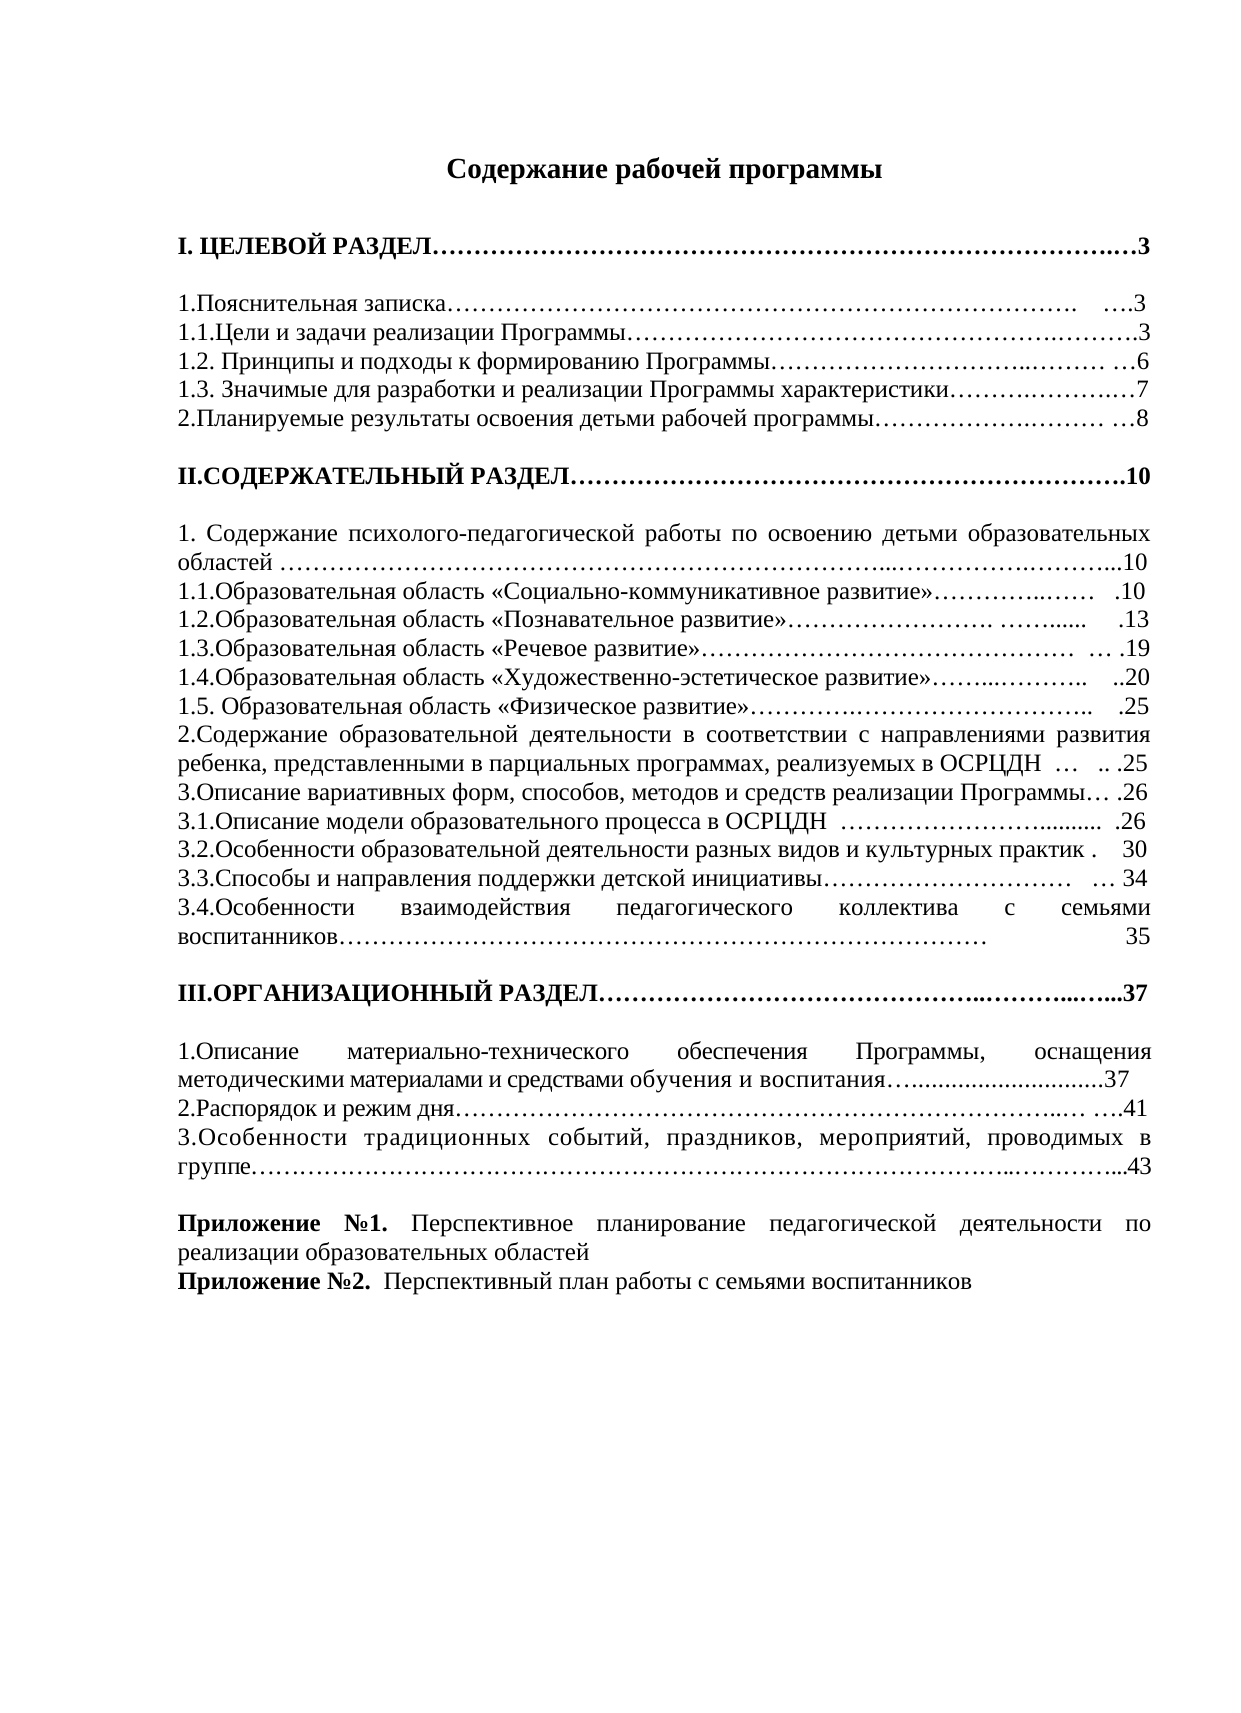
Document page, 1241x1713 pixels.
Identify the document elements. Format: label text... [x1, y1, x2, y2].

text 1.5. Образовательная область «Физическое развитие»………….……………………….. .25 [177, 691, 1152, 719]
text 1.Пояснительная записка…………………………………………………………………. ….3 [177, 288, 1152, 317]
text 3.3.Способы и направления поддержки детской инициативы………………………… … 34 [177, 863, 1152, 892]
text 1.1.Образовательная область «Социально-коммуникативное развитие»…………..…… .10 [177, 576, 1152, 604]
text 3.2.Особенности образовательной деятельности разных видов и культурных практик . 30 [177, 834, 1152, 863]
text 1.Описание материально-технического обеспечения Программы, оснащения методическими материалами и средствами обучения и воспитания….............................37 [177, 1036, 1152, 1093]
text 1.1.Цели и задачи реализации Программы…………………………………………….……….3 [177, 317, 1152, 346]
text Приложение №1. Перспективное планирование педагогической деятельности по реализации образовательных областей [177, 1208, 1152, 1266]
text 1.2.Образовательная область «Познавательное развитие»……………………. ……...... .13 [177, 604, 1152, 633]
text 1.3. Значимые для разработки и реализации Программы характеристики……….……….…7 [177, 374, 1152, 403]
text ЦЕЛЕВОЙ РАЗДЕЛ……………………………………………………………………….…3 [177, 231, 1152, 259]
text 1.2. Принципы и подходы к формированию Программы…………………………..……… …6 [177, 346, 1152, 374]
text 3.4.Особенности взаимодействия педагогического коллектива с семьями воспитанников…………………………………………………………………… 35 [177, 892, 1152, 949]
text 1.3.Образовательная область «Речевое развитие»……………………………………… … .19 [177, 633, 1152, 662]
text 3.Особенности традиционных событий, праздников, мероприятий, проводимых в группе…………………………………………………………………………………..…………...43 [177, 1122, 1152, 1179]
text 3.Описание вариативных форм, способов, методов и средств реализации Программы… .26 [177, 777, 1152, 806]
text 1. Содержание психолого-педагогической работы по освоению детьми образовательных областей ………………………………………………………………...…………….………...10 [177, 518, 1152, 576]
text 2.Распорядок и режим дня………………………………………………………………..… ….41 [177, 1093, 1152, 1122]
text II.СОДЕРЖАТЕЛЬНЫЙ РАЗДЕЛ………………………………………………………….10 [177, 461, 1152, 489]
text 2.Содержание образовательной деятельности в соответствии с направлениями развития ребенка, представленными в парциальных программах, реализуемых в ОСРЦДН … .. .25 [177, 719, 1152, 777]
text Содержание рабочей программы [177, 152, 1152, 185]
text Приложение №2. Перспективный план работы с семьями воспитанников [177, 1266, 1152, 1294]
text III.ОРГАНИЗАЦИОННЫЙ РАЗДЕЛ………………………………………..………...…...37 [177, 978, 1152, 1007]
text 3.1.Описание модели образовательного процесса в ОСРЦДН …………………….......... .26 [177, 806, 1152, 834]
text 2.Планируемые результаты освоения детьми рабочей программы……………….……… …8 [177, 403, 1152, 432]
text 1.4.Образовательная область «Художественно-эстетическое развитие»……...……….. ..20 [177, 662, 1152, 691]
